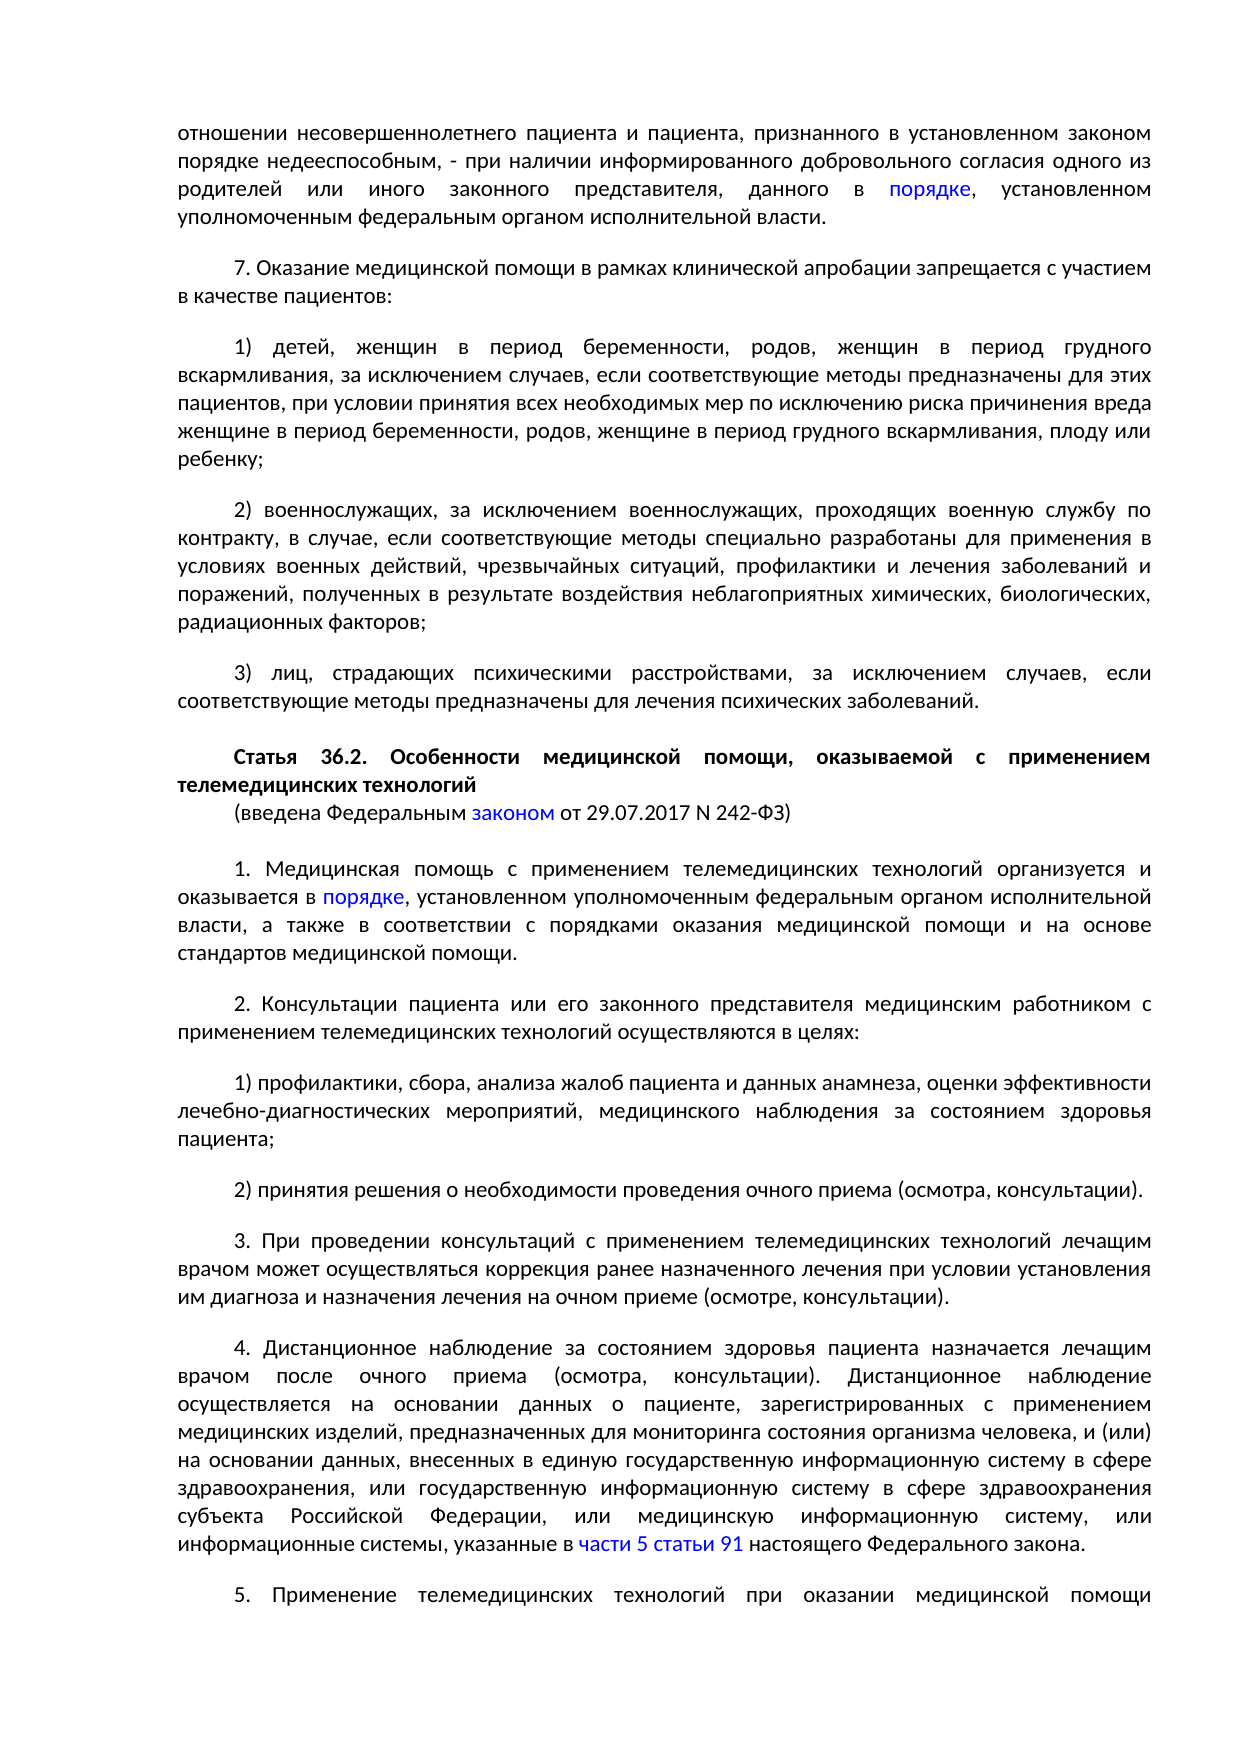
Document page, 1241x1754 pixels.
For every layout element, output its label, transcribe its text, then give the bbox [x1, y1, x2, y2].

text 1) профилактики, сбора, анализа жалоб пациента и данных анамнеза, оценки эффективности лечебно-диагностических мероприятий, медицинского наблюдения за состоянием здоровья пациента; [177, 1068, 1152, 1152]
text 7. Оказание медицинской помощи в рамках клинической апробации запрещается с участием в качестве пациентов: [177, 253, 1152, 309]
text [177, 118, 1152, 230]
text 2. Консультации пациента или его законного представителя медицинским работником с применением телемедицинских технологий осуществляются в целях: [177, 989, 1152, 1045]
title Статья 36.2. Особенности медицинской помощи, оказываемой с применением телемедицинских технологий [177, 742, 1152, 798]
text 3. При проведении консультаций с применением телемедицинских технологий лечащим врачом может осуществляться коррекция ранее назначенного лечения при условии установления им диагноза и назначения лечения на очном приеме (осмотре, консультации). [177, 1226, 1152, 1310]
text 2) военнослужащих, за исключением военнослужащих, проходящих военную службу по контракту, в случае, если соответствующие методы специально разработаны для применения в условиях военных действий, чрезвычайных ситуаций, профилактики и лечения заболеваний и поражений, полученных в результате воздействия неблагоприятных химических, биологических, радиационных факторов; [177, 495, 1152, 635]
text 3) лиц, страдающих психическими расстройствами, за исключением случаев, если соответствующие методы предназначены для лечения психических заболеваний. [177, 658, 1152, 714]
text 2) принятия решения о необходимости проведения очного приема (осмотра, консультации). [177, 1175, 1152, 1203]
text (введена Федеральным законом от 29.07.2017 N 242-ФЗ) [177, 798, 1152, 826]
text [177, 1580, 1152, 1608]
text 4. Дистанционное наблюдение за состоянием здоровья пациента назначается лечащим врачом после очного приема (осмотра, консультации). Дистанционное наблюдение осуществляется на основании данных о пациенте, зарегистрированных с применением медицинских изделий, предназначенных для мониторинга состояния организма человека, и (или) на основании данных, внесенных в единую государственную информационную систему в сфере здравоохранения, или государственную информационную систему в сфере здравоохранения субъекта Российской Федерации, или медицинскую информационную систему, или информационные системы, указанные в части 5 статьи 91 настоящего Федерального закона. [177, 1333, 1152, 1557]
text 1) детей, женщин в период беременности, родов, женщин в период грудного вскармливания, за исключением случаев, если соответствующие методы предназначены для этих пациентов, при условии принятия всех необходимых мер по исключению риска причинения вреда женщине в период беременности, родов, женщине в период грудного вскармливания, плоду или ребенку; [177, 332, 1152, 472]
text 1. Медицинская помощь с применением телемедицинских технологий организуется и оказывается в порядке, установленном уполномоченным федеральным органом исполнительной власти, а также в соответствии с порядками оказания медицинской помощи и на основе стандартов медицинской помощи. [177, 854, 1152, 966]
